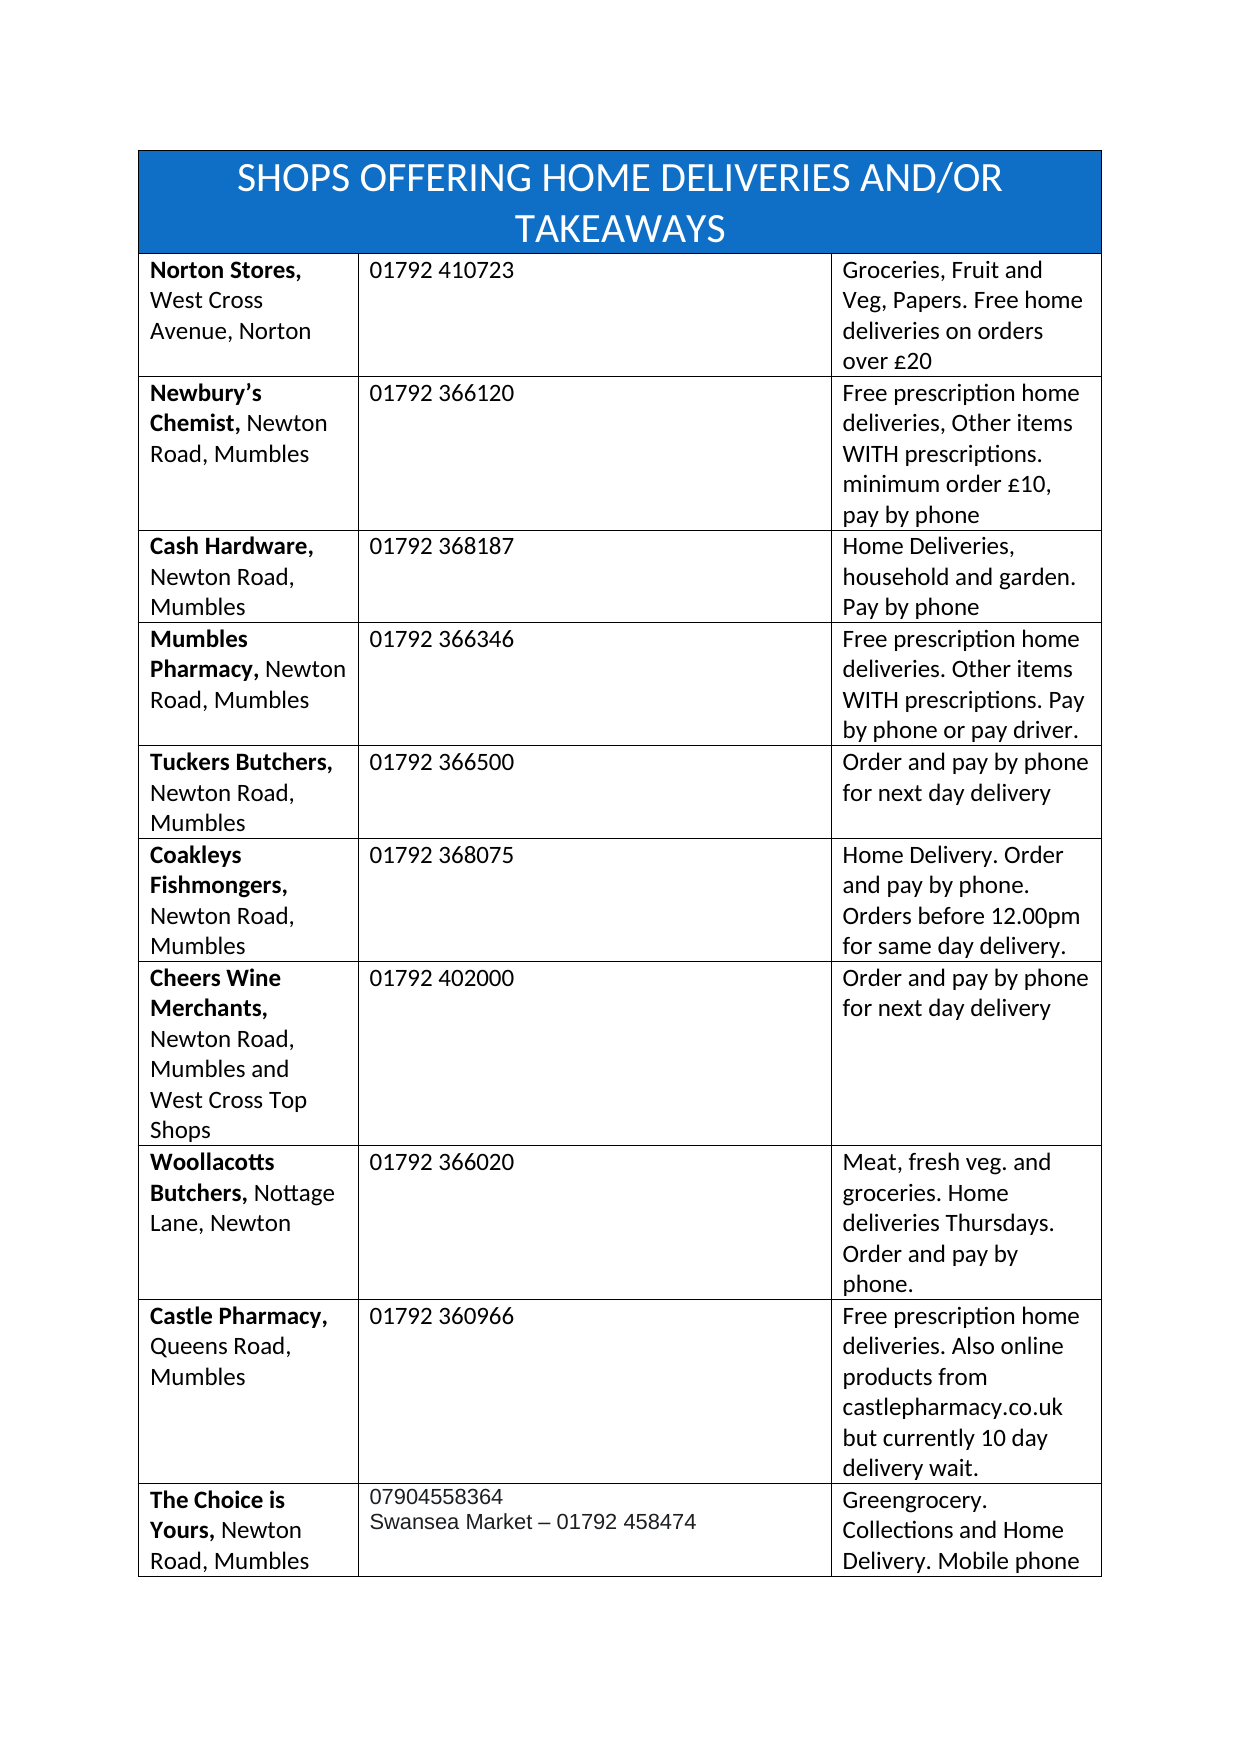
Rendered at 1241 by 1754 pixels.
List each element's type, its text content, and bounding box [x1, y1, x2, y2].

table_cell Home Deliveries, household and garden. Pay by phone [832, 531, 1101, 622]
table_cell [139, 1484, 358, 1576]
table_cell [359, 1484, 831, 1576]
table_cell Free prescription home deliveries. Other items WITH prescriptions. Pay by phone or pay driver. [832, 623, 1101, 745]
table_cell Cash Hardware, Newton Road, Mumbles [139, 531, 358, 622]
table_cell Free prescription home deliveries. Also online products from castlepharmacy.co.uk but currently 10 day delivery wait. [832, 1300, 1101, 1483]
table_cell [832, 1484, 1101, 1576]
table_cell Coakleys Fishmongers, Newton Road, Mumbles [139, 839, 358, 961]
table_cell Groceries, Fruit and Veg, Papers. Free home deliveries on orders over £20 [832, 254, 1101, 376]
table_cell 01792 410723 [359, 254, 831, 376]
table_cell 01792 366346 [359, 623, 831, 745]
table_header SHOPS OFFERING HOME DELIVERIES AND/OR TAKEAWAYS [139, 151, 1101, 253]
table_cell Tuckers Butchers, Newton Road, Mumbles [139, 746, 358, 838]
table_cell 01792 366020 [359, 1146, 831, 1299]
table_cell Mumbles Pharmacy, Newton Road, Mumbles [139, 623, 358, 745]
table_cell Newbury’s Chemist, Newton Road, Mumbles [139, 377, 358, 529]
table_cell Castle Pharmacy, Queens Road, Mumbles [139, 1300, 358, 1483]
table_cell Free prescription home deliveries, Other items WITH prescriptions. minimum order £10, pay by phone [832, 377, 1101, 529]
table_cell 01792 368075 [359, 839, 831, 961]
table_cell 01792 366500 [359, 746, 831, 838]
table_cell Meat, fresh veg. and groceries. Home deliveries Thursdays. Order and pay by phone. [832, 1146, 1101, 1299]
table_cell Woollacotts Butchers, Nottage Lane, Newton [139, 1146, 358, 1299]
table_cell 01792 402000 [359, 962, 831, 1145]
table_cell Cheers Wine Merchants, Newton Road, Mumbles and West Cross Top Shops [139, 962, 358, 1145]
table_cell 01792 368187 [359, 531, 831, 622]
table_cell 01792 366120 [359, 377, 831, 529]
table_cell 01792 360966 [359, 1300, 831, 1483]
table_cell Home Delivery. Order and pay by phone. Orders before 12.00pm for same day delivery. [832, 839, 1101, 961]
table_cell Order and pay by phone for next day delivery [832, 962, 1101, 1145]
table_cell Norton Stores, West Cross Avenue, Norton [139, 254, 358, 376]
table_cell Order and pay by phone for next day delivery [832, 746, 1101, 838]
